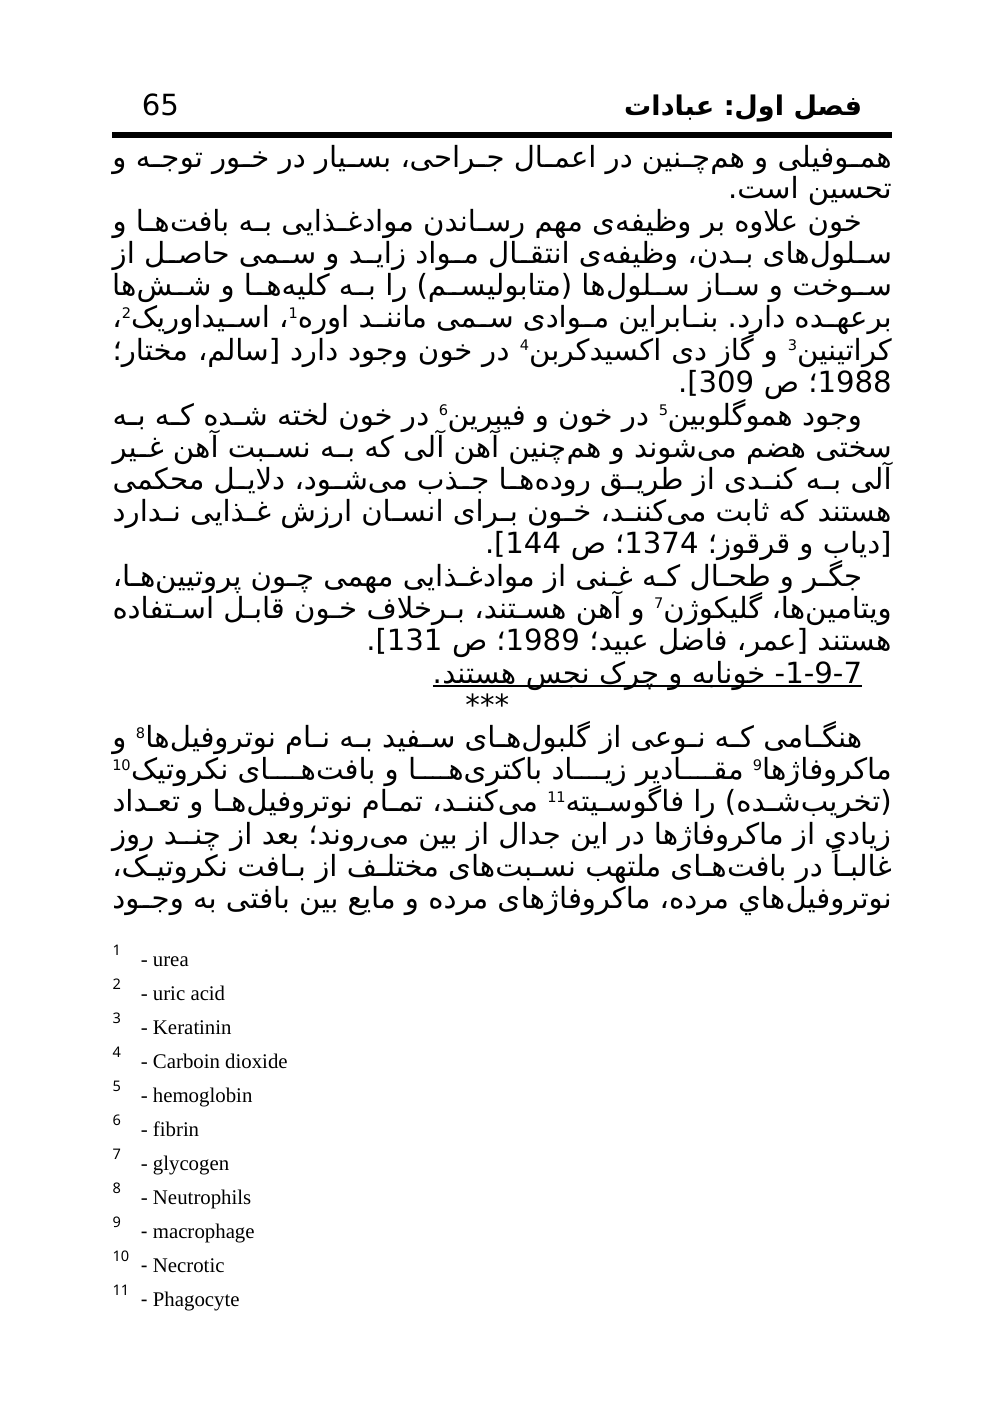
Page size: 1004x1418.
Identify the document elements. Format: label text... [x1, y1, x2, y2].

text *** [112, 690, 892, 722]
text 1-9-7- خونابه و چرک نجس هستند. [112, 657, 892, 690]
text هنگامی که نوعی از گلبول‌های سفید به نام نوتروفیل‌ها و ماکروفاژها مقادیر زیاد باکتری‌ها و بافت‌های نکروتیک (تخریب‌شده) را فاگوسیته می‌کنند، تمام نوتروفیل‌ها و تعداد زیادی از ماکروفاژها در این جدال از بین می‌روند؛ بعد از چند روز غالباً در بافت‌های ملتهب نسبت‌های مختلف از بافت نکروتیک، نوتروفیل‌هاي مرده، ماکروفاژها‌ی مرده و مایع بین بافتی به وجود می‌آید، که چنین مخلوطی چرک (pus) نامیده می‌شود [گایتون، آرتور؛ 1375؛ ج 1؛ ص 675]؛ بنابراین وجود این مواد (بافت نکروتیک و مواد سمی حاصل از باکتری‌ها) خود دلیل قانع‌کننده‌ای بر نجاست چرک و خونابه می‌باشد. [112, 722, 892, 916]
text خون علاوه بر وظیفه‌ی مهم رساندن موادغذایی به بافت‌ها و سلول‌های بدن، وظیفه‌ی انتقال مواد زاید و سمی حاصل از سوخت و ساز سلول‌ها (متابولیسم) را به کلیه‌ها و شش‌ها برعهده دارد. بنابراین موادی سمی مانند اوره، اسیداوریک، کراتینین و گاز دی اکسیدکربن در خون وجود دارد [سالم، مختار؛ 1988؛ ص 309]. [112, 206, 892, 399]
text وجود هموگلوبین در خون و فیبرین در خون لخته شده که به سختی هضم می‌شوند و هم‌چنین آهن آلی که به نسبت آهن غیر آلی به کندی از طریق روده‌ها جذب می‌شود، دلایل محکمی هستند که ثابت می‌کنند، خون برای انسان ارزش غذایی ندارد [دیاب و قرقوز؛ 1374؛ ص 144]. [112, 399, 892, 561]
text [112, 141, 892, 206]
text جگر و طحال که غنی از موادغذایی مهمی چون پروتیین‌ها، ویتامین‌ها، گلیکوژن و آهن هستند، برخلاف خون قابل استفاده هستند [عمر، فاضل عبید؛ 1989؛ ص 131]. [112, 561, 892, 657]
